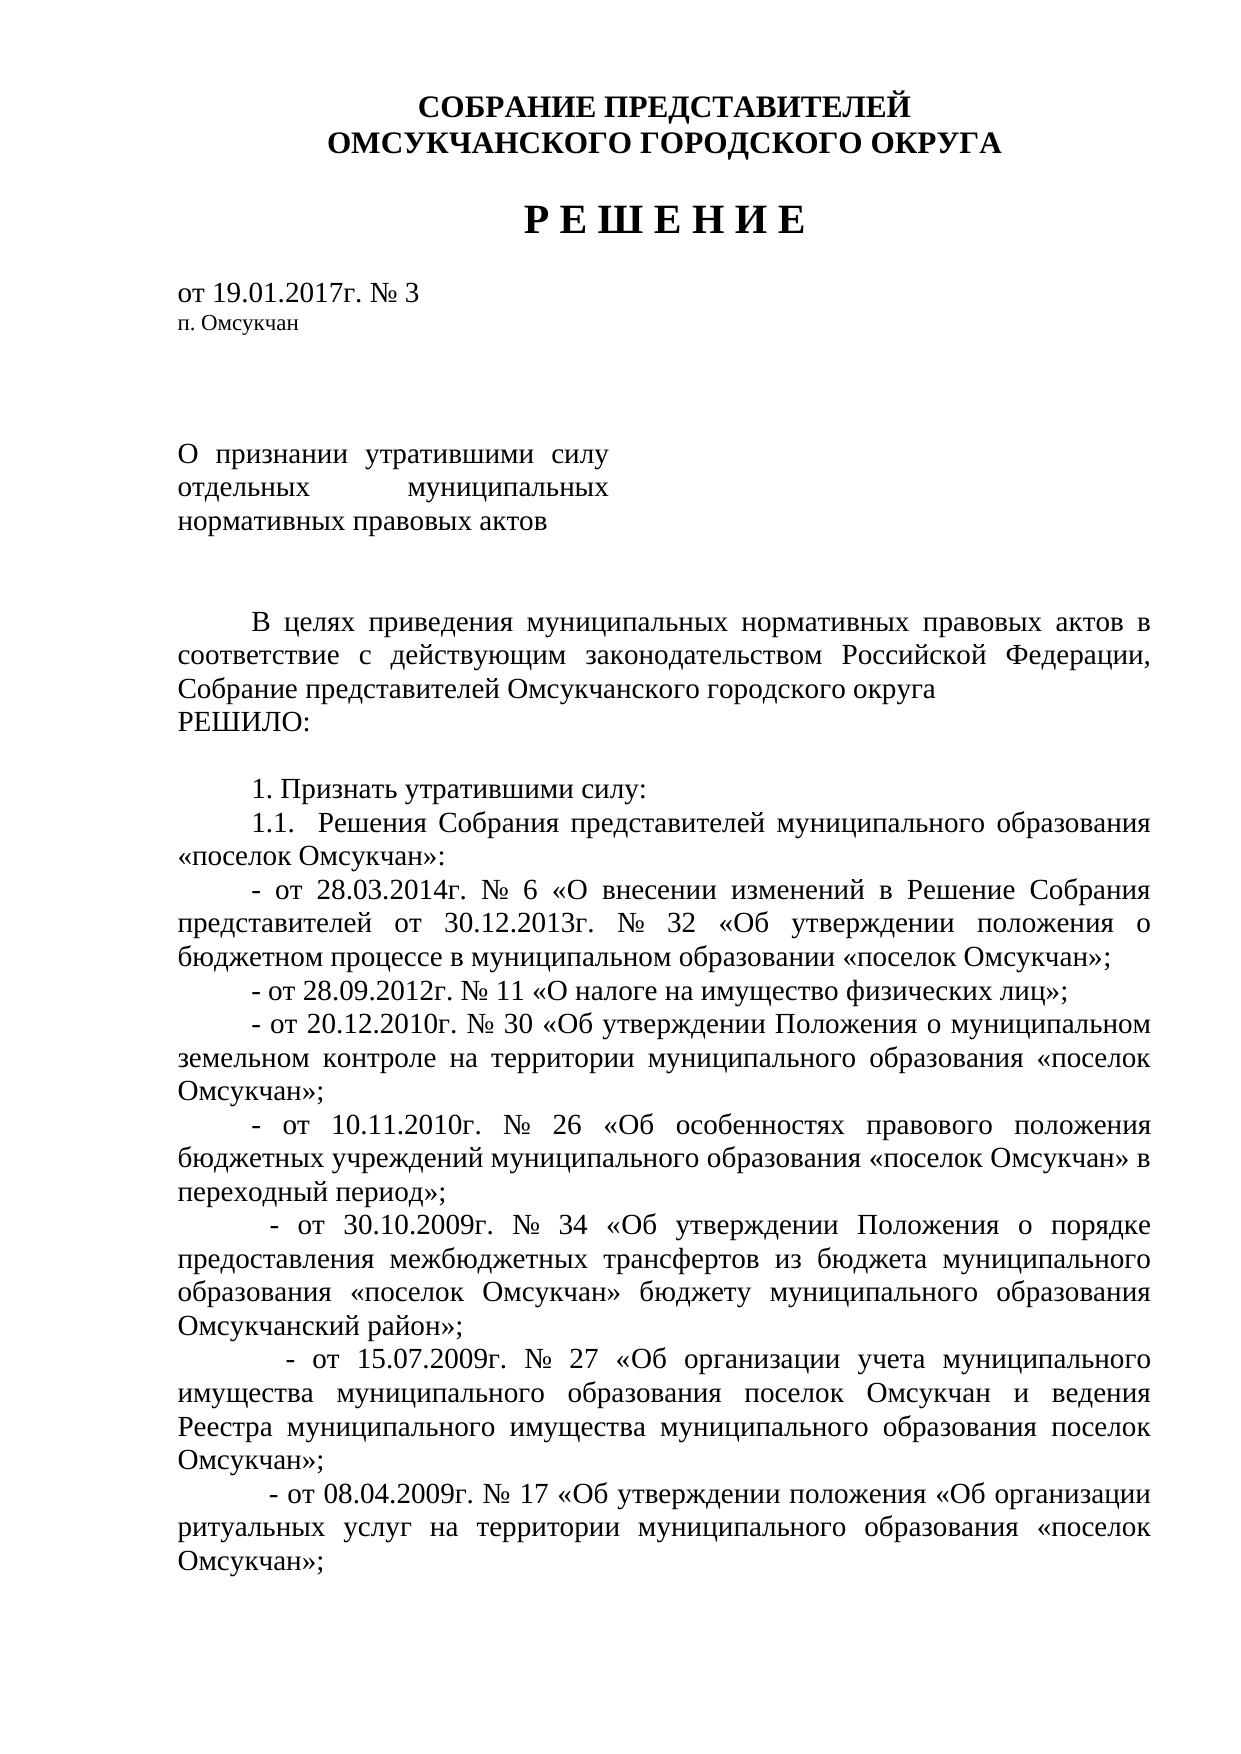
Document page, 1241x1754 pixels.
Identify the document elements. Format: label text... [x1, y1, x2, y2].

text 1. Признать утратившими силу: [177, 771, 1152, 805]
title СОБРАНИЕ ПРЕДСТАВИТЕЛЕЙ [177, 89, 1152, 124]
text В целях приведения муниципальных нормативных правовых актов в соответствие с действующим законодательством Российской Федерации, Собрание представителей Омсукчанского городского округа [177, 604, 1152, 704]
text - от 10.11.2010г. № 26 «Об особенностях правового положения бюджетных учреждений муниципального образования «поселок Омсукчан» в переходный период»; [177, 1107, 1152, 1207]
text - от 15.07.2009г. № 27 «Об организации учета муниципального имущества муниципального образования поселок Омсукчан и ведения Реестра муниципального имущества муниципального образования поселок Омсукчан»; [177, 1342, 1152, 1476]
table_header О признании утратившими силу отдельных муниципальных нормативных правовых актов [166, 436, 620, 537]
subtitle Р Е Ш Е Н И Е [177, 194, 1152, 242]
text - от 28.09.2012г. № 11 «О налоге на имущество физических лиц»; [177, 973, 1152, 1006]
title ОМСУКЧАНСКОГО ГОРОДСКОГО ОКРУГА [177, 124, 1152, 161]
text РЕШИЛО: [177, 704, 1152, 738]
text от 19.01.2017г. № 3 [177, 276, 1152, 309]
text - от 30.10.2009г. № 34 «Об утверждении Положения о порядке предоставления межбюджетных трансфертов из бюджета муниципального образования «поселок Омсукчан» бюджету муниципального образования Омсукчанский район»; [177, 1207, 1152, 1342]
text - от 20.12.2010г. № 30 «Об утверждении Положения о муниципальном земельном контроле на территории муниципального образования «поселок Омсукчан»; [177, 1006, 1152, 1107]
text - от 08.04.2009г. № 17 «Об утверждении положения «Об организации ритуальных услуг на территории муниципального образования «поселок Омсукчан»; [177, 1476, 1152, 1576]
text п. Омсукчан [177, 309, 1152, 335]
text 1.1. Решения Собрания представителей муниципального образования «поселок Омсукчан»: [177, 805, 1152, 872]
text - от 28.03.2014г. № 6 «О внесении изменений в Решение Собрания представителей от 30.12.2013г. № 32 «Об утверждении положения о бюджетном процессе в муниципальном образовании «поселок Омсукчан»; [177, 872, 1152, 973]
